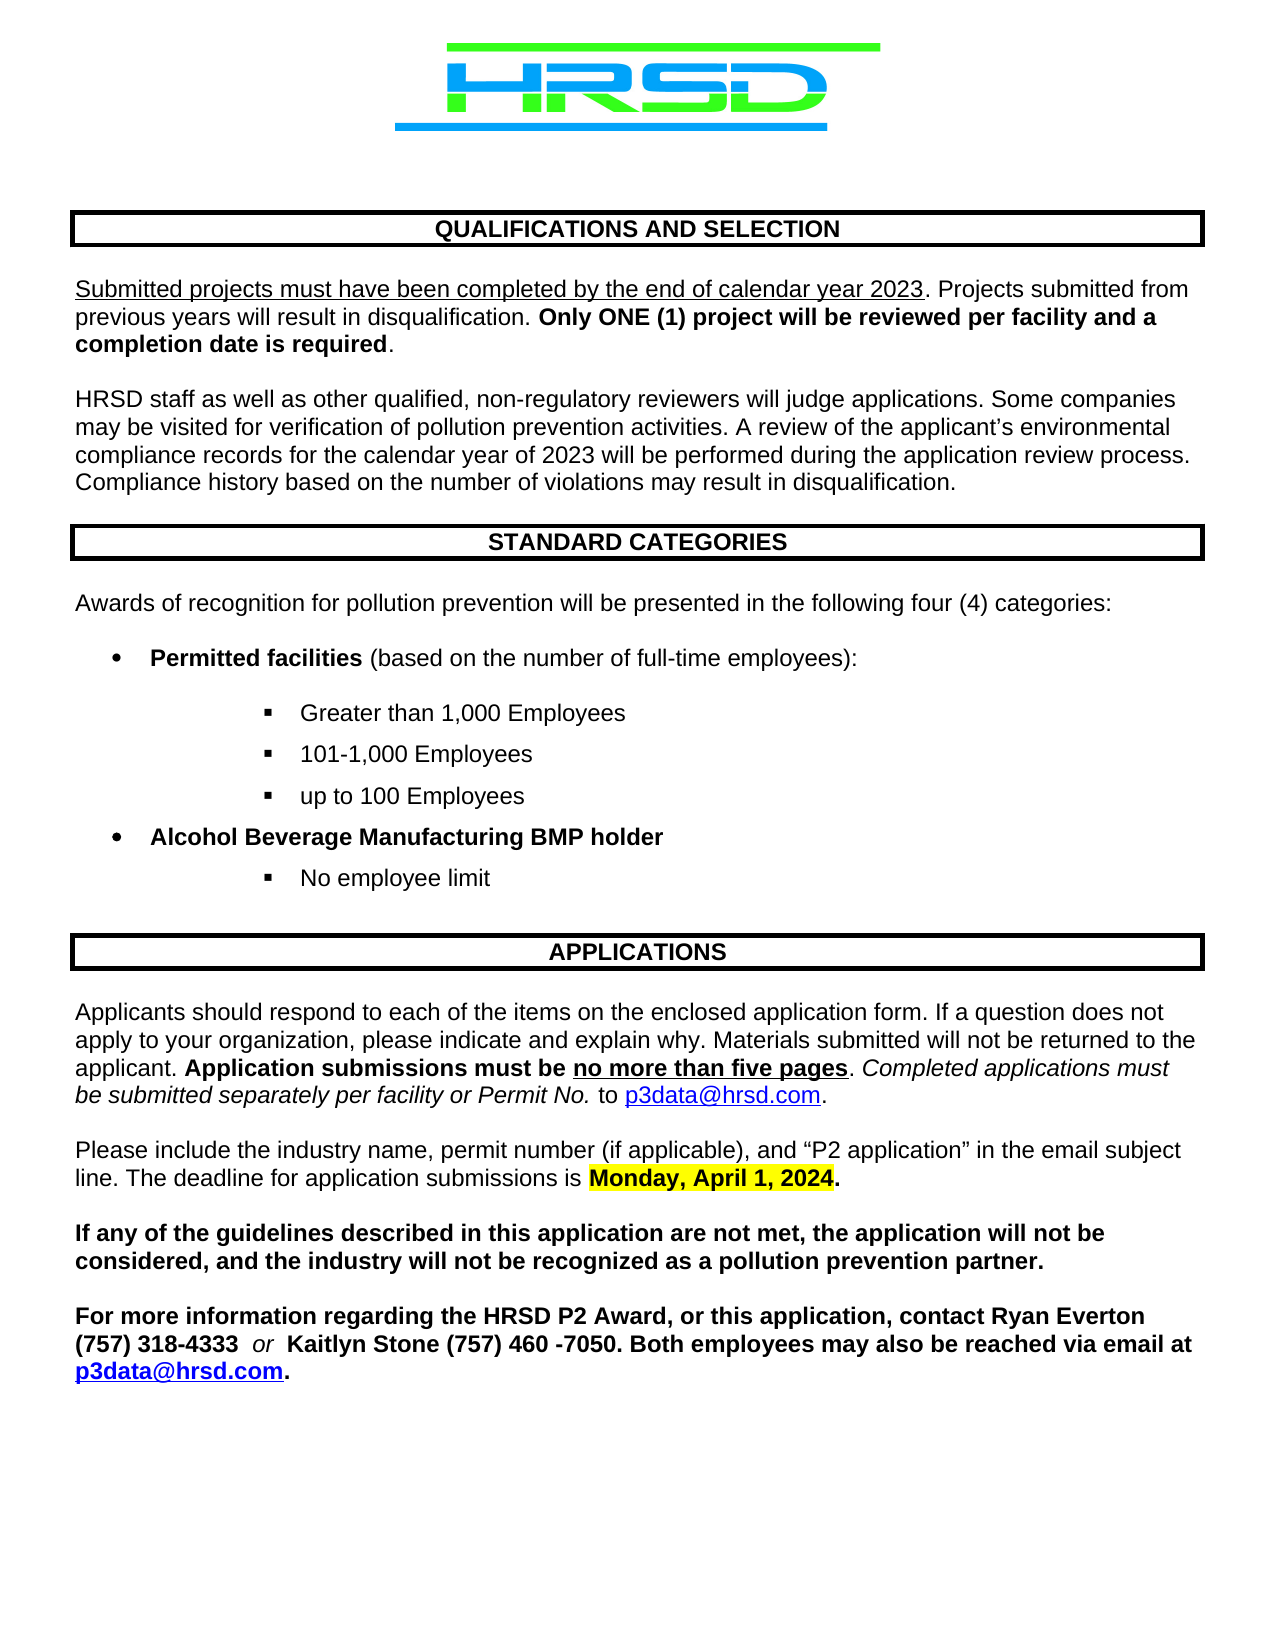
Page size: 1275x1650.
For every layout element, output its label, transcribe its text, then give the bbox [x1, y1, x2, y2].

text HRSD staff as well as other qualified, non-regulatory reviewers will judge applications. Some companies may be visited for verification of pollution prevention activities. A review of the applicant’s environmental compliance records for the calendar year of 2023 will be performed during the application review process. Compliance history based on the number of violations may result in disqualification. [75, 385, 1200, 496]
subtitle APPLICATIONS [75, 938, 1200, 966]
list Greater than 1,000 Employees [262, 699, 1200, 726]
text For more information regarding the HRSD P2 Award, or this application, contact Ryan Everton (757) 318-4333 or Kaitlyn Stone (757) 460 -7050. Both employees may also be reached via email at p3data@hrsd.com. [75, 1302, 1200, 1385]
picture [394, 43, 881, 131]
text Submitted projects must have been completed by the end of calendar year 2023. Projects submitted from previous years will result in disqualification. Only ONE (1) project will be reviewed per facility and a completion date is required. [75, 275, 1200, 358]
subtitle QUALIFICATIONS AND SELECTION [75, 215, 1200, 243]
list Permitted facilities (based on the number of full-time employees): [112, 644, 1200, 671]
text Awards of recognition for pollution prevention will be presented in the following four (4) categories: [75, 588, 1200, 616]
list No employee limit [262, 864, 1200, 892]
text Please include the industry name, permit number (if applicable), and “P2 application” in the email subject line. The deadline for application submissions is Monday, April 1, 2024. [75, 1136, 1200, 1191]
list Alcohol Beverage Manufacturing BMP holder [112, 823, 1200, 851]
list up to 100 Employees [262, 782, 1200, 809]
list 101-1,000 Employees [262, 740, 1200, 768]
text Applicants should respond to each of the items on the enclosed application form. If a question does not apply to your organization, please indicate and explain why. Materials submitted will not be returned to the applicant. Application submissions must be no more than five pages. Completed applications must be submitted separately per facility or Permit No. to p3data@hrsd.com. [75, 998, 1200, 1109]
text If any of the guidelines described in this application are not met, the application will not be considered, and the industry will not be recognized as a pollution prevention partner. [75, 1219, 1200, 1274]
subtitle STANDARD CATEGORIES [75, 528, 1200, 556]
